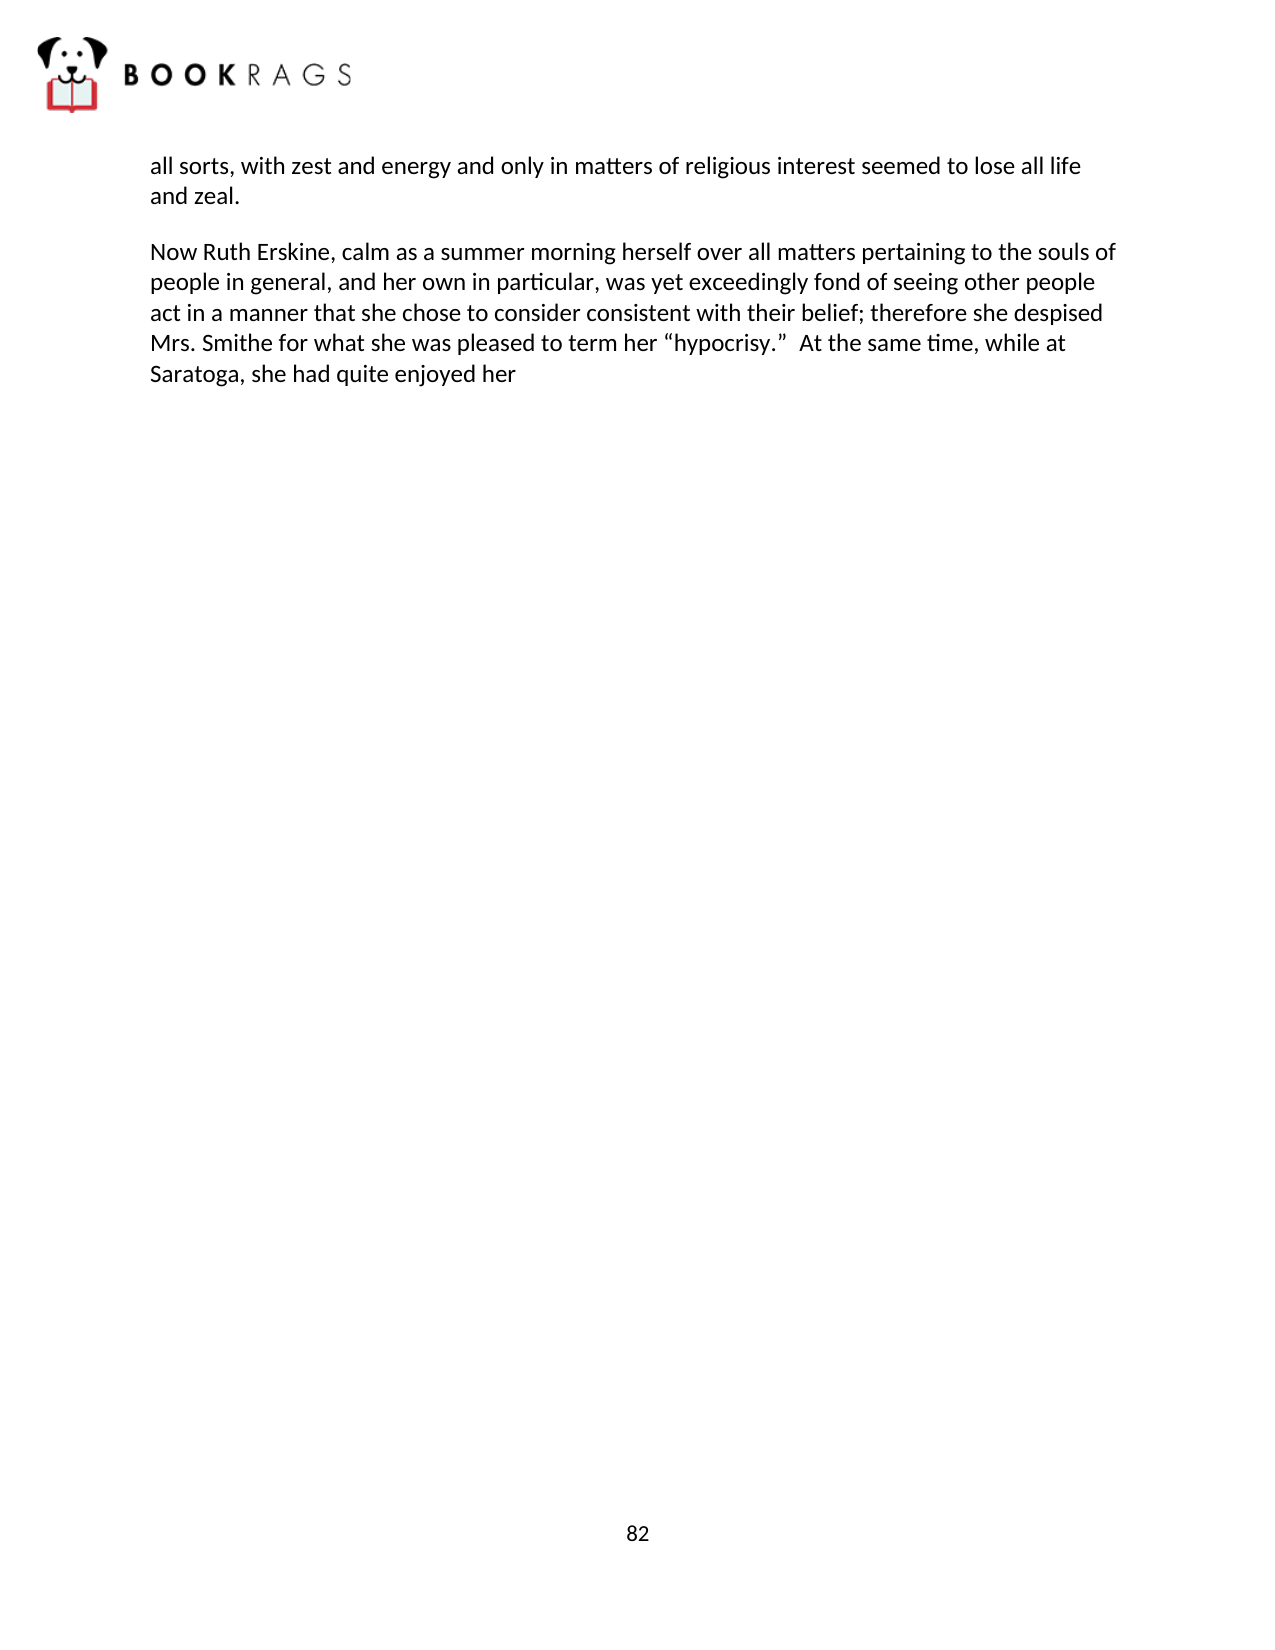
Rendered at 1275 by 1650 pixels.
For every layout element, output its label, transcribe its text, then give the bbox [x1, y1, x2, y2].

picture [37, 37, 351, 113]
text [150, 150, 1125, 211]
text Now Ruth Erskine, calm as a summer morning herself over all matters pertaining to the souls of people in general, and her own in particular, was yet exceedingly fond of seeing other people act in a manner that she chose to consider consistent with their belief; therefore she despised Mrs. Smithe for what she was pleased to term her “hypocrisy.” At the same time, while at Saratoga, she had quite enjoyed her [150, 236, 1125, 389]
